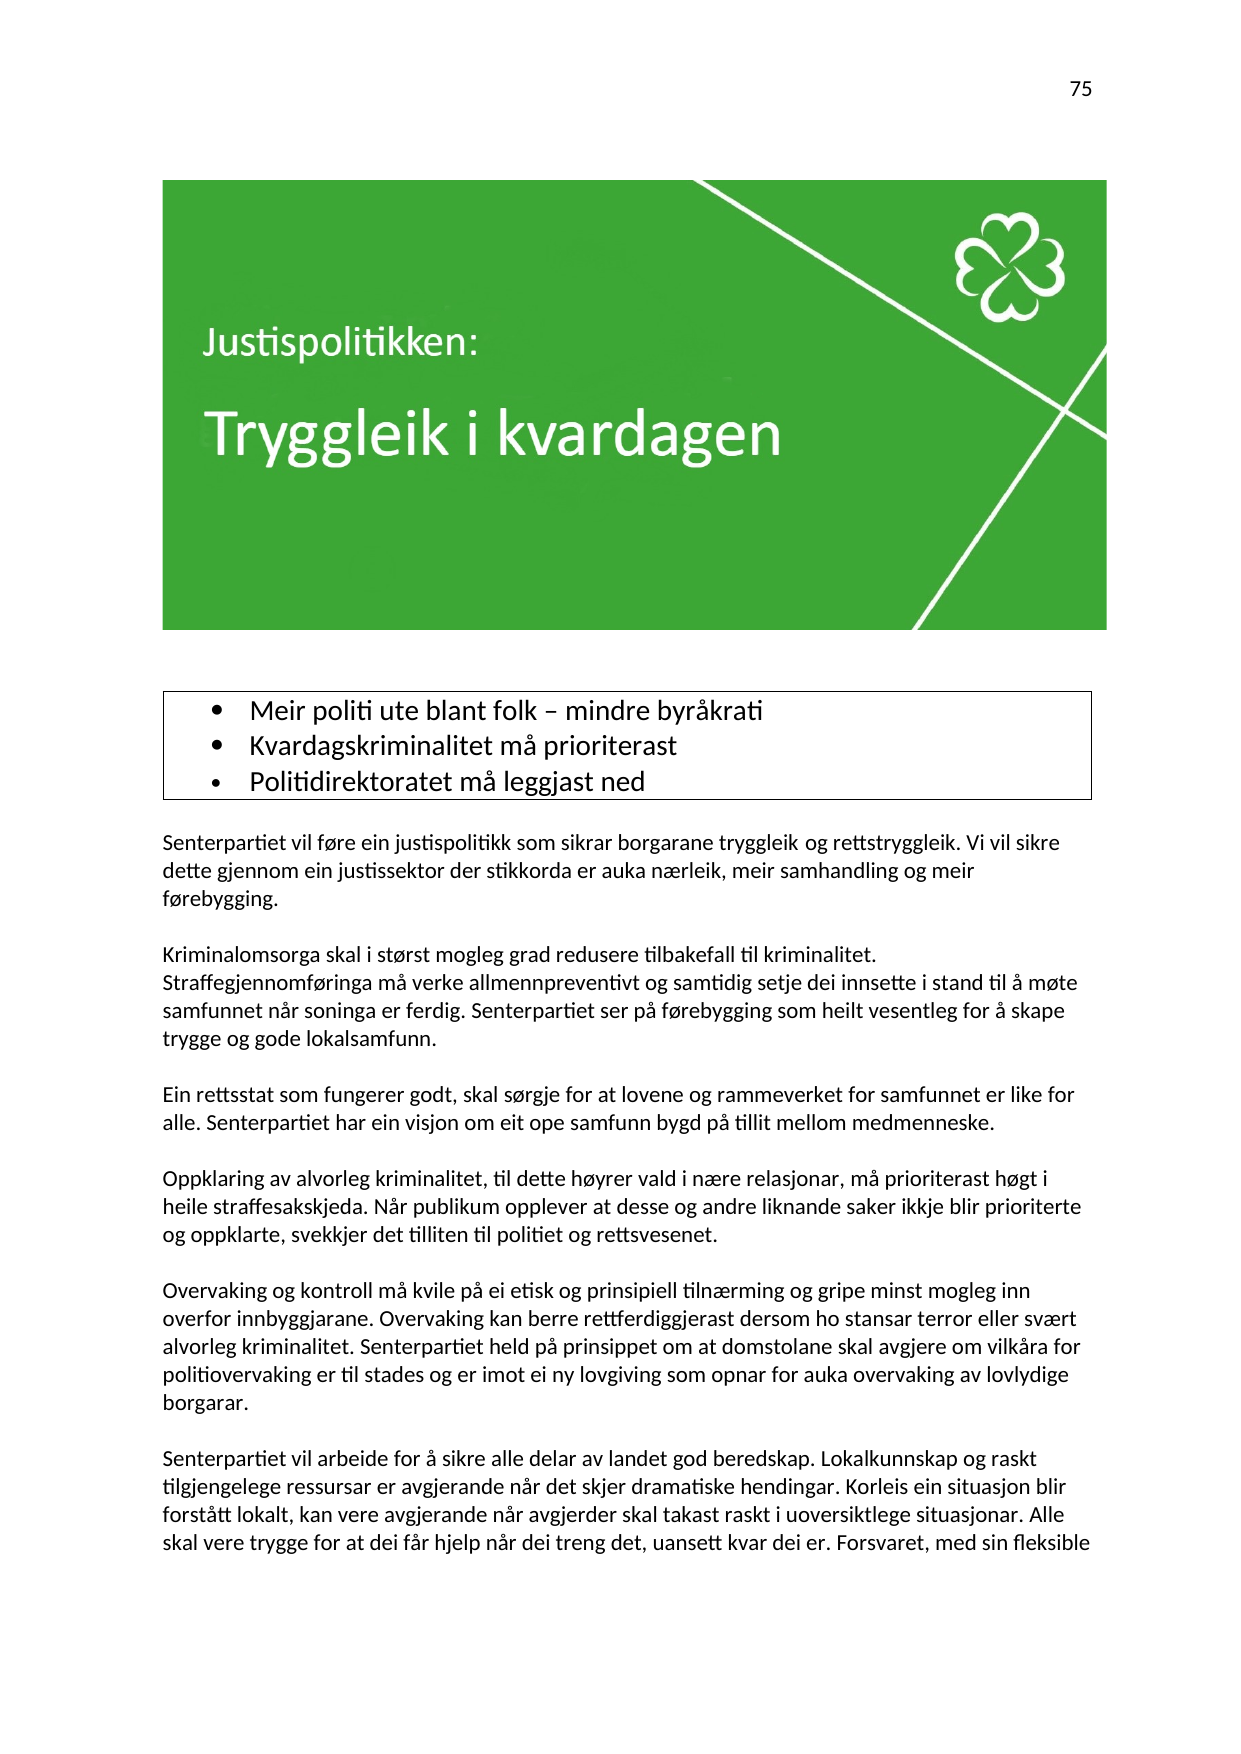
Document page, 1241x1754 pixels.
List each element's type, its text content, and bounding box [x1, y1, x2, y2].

text Ein rettsstat som fungerer godt, skal sørgje for at lovene og rammeverket for samfunnet er like for alle. Senterpartiet har ein visjon om eit ope samfunn bygd på tillit mellom medmenneske. [162, 1052, 1092, 1136]
text Oppklaring av alvorleg kriminalitet, til dette høyrer vald i nære relasjonar, må prioriterast høgt i heile straffesakskjeda. Når publikum opplever at desse og andre liknande saker ikkje blir prioriterte og oppklarte, svekkjer det tilliten til politiet og rettsvesenet. [162, 1136, 1092, 1248]
text Overvaking og kontroll må kvile på ei etisk og prinsipiell tilnærming og gripe minst mogleg inn overfor innbyggjarane. Overvaking kan berre rettferdiggjerast dersom ho stansar terror eller svært alvorleg kriminalitet. Senterpartiet held på prinsippet om at domstolane skal avgjere om vilkåra for politiovervaking er til stades og er imot ei ny lovgiving som opnar for auka overvaking av lovlydige borgarar. [162, 1248, 1092, 1416]
text Senterpartiet vil føre ein justispolitikk som sikrar borgarane tryggleik og rettstryggleik. Vi vil sikre dette gjennom ein justissektor der stikkorda er auka nærleik, meir samhandling og meir førebygging. [162, 800, 1092, 912]
text Kriminalomsorga skal i størst mogleg grad redusere tilbakefall til kriminalitet. Straffegjennomføringa må verke allmennpreventivt og samtidig setje dei innsette i stand til å møte samfunnet når soninga er ferdig. Senterpartiet ser på førebygging som heilt vesentleg for å skape trygge og gode lokalsamfunn. [162, 940, 1092, 1052]
picture [162, 180, 1107, 630]
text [162, 1416, 1092, 1556]
table_header Meir politi ute blant folk – mindre byråkrati Kvardagskriminalitet må prioriterast Politidirektoratet må leggjast ned [164, 692, 1091, 799]
